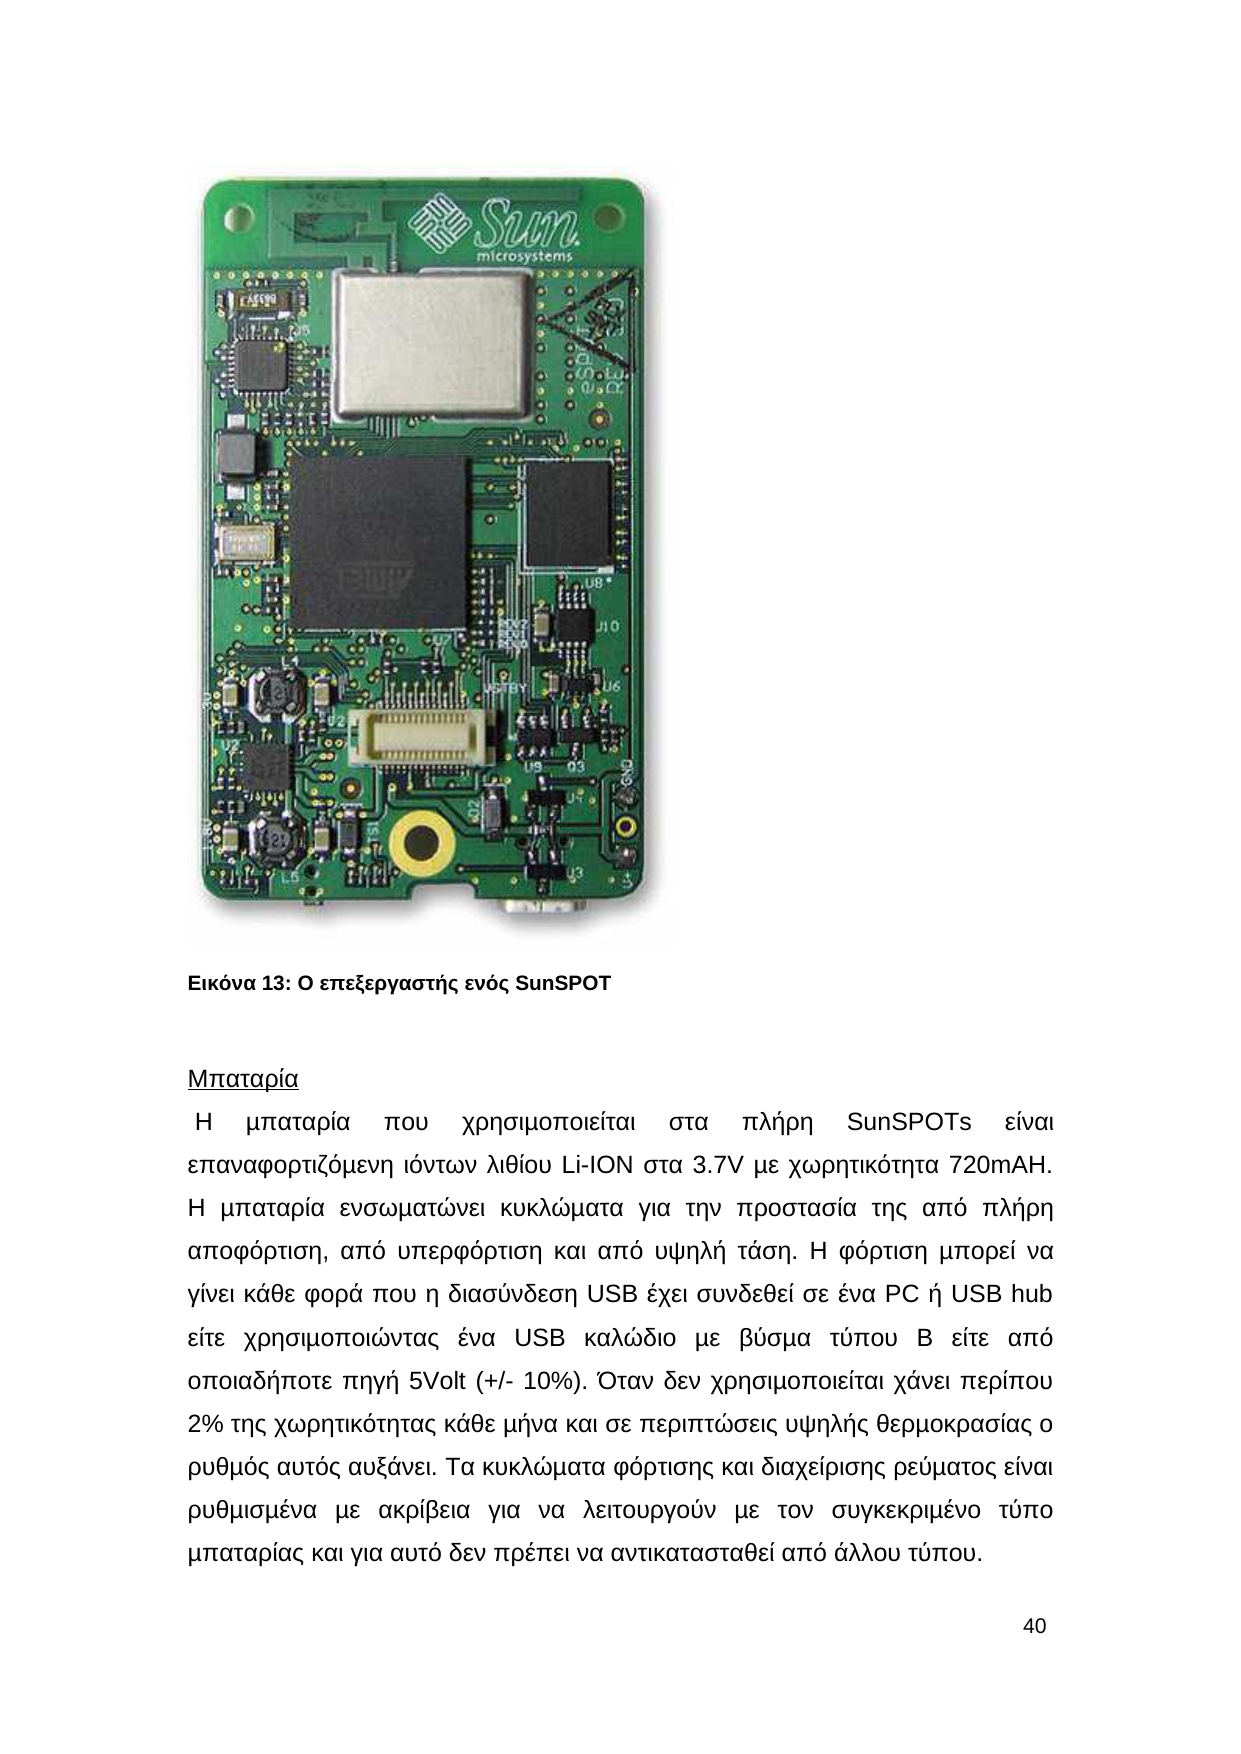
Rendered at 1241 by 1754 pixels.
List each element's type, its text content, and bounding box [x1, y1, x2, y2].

text Εικόνα 13: Ο επεξεργαστής ενός SunSPOT [187, 971, 1055, 995]
picture [187, 165, 674, 946]
text Μπαταρία [187, 1064, 1055, 1093]
text 40 [187, 1596, 1055, 1638]
text Η µπαταρία που χρησιµοποιείται στα πλήρη SunSPOTs είναι επαναφορτιζόµενη ιόντων λιθίου Li-ION στα 3.7V µε χωρητικότητα 720mAH. Η µπαταρία ενσωµατώνει κυκλώµατα για την προστασία της από πλήρη αποφόρτιση, από υπερφόρτιση και από υψηλή τάση. Η φόρτιση µπορεί να γίνει κάθε φορά που η διασύνδεση USB έχει συνδεθεί σε ένα PC ή USB hub είτε χρησιµοποιώντας ένα USB καλώδιο µε βύσµα τύπου B είτε από οποιαδήποτε πηγή 5Volt (+/- 10%). Όταν δεν χρησιµοποιείται χάνει περίπου 2% της χωρητικότητας κάθε µήνα και σε περιπτώσεις υψηλής θερµοκρασίας ο ρυθµός αυτός αυξάνει. Τα κυκλώµατα φόρτισης και διαχείρισης ρεύµατος είναι ρυθµισµένα µε ακρίβεια για να λειτουργούν µε τον συγκεκριµένο τύπο µπαταρίας και για αυτό δεν πρέπει να αντικατασταθεί από άλλου τύπου. [187, 1107, 1055, 1567]
